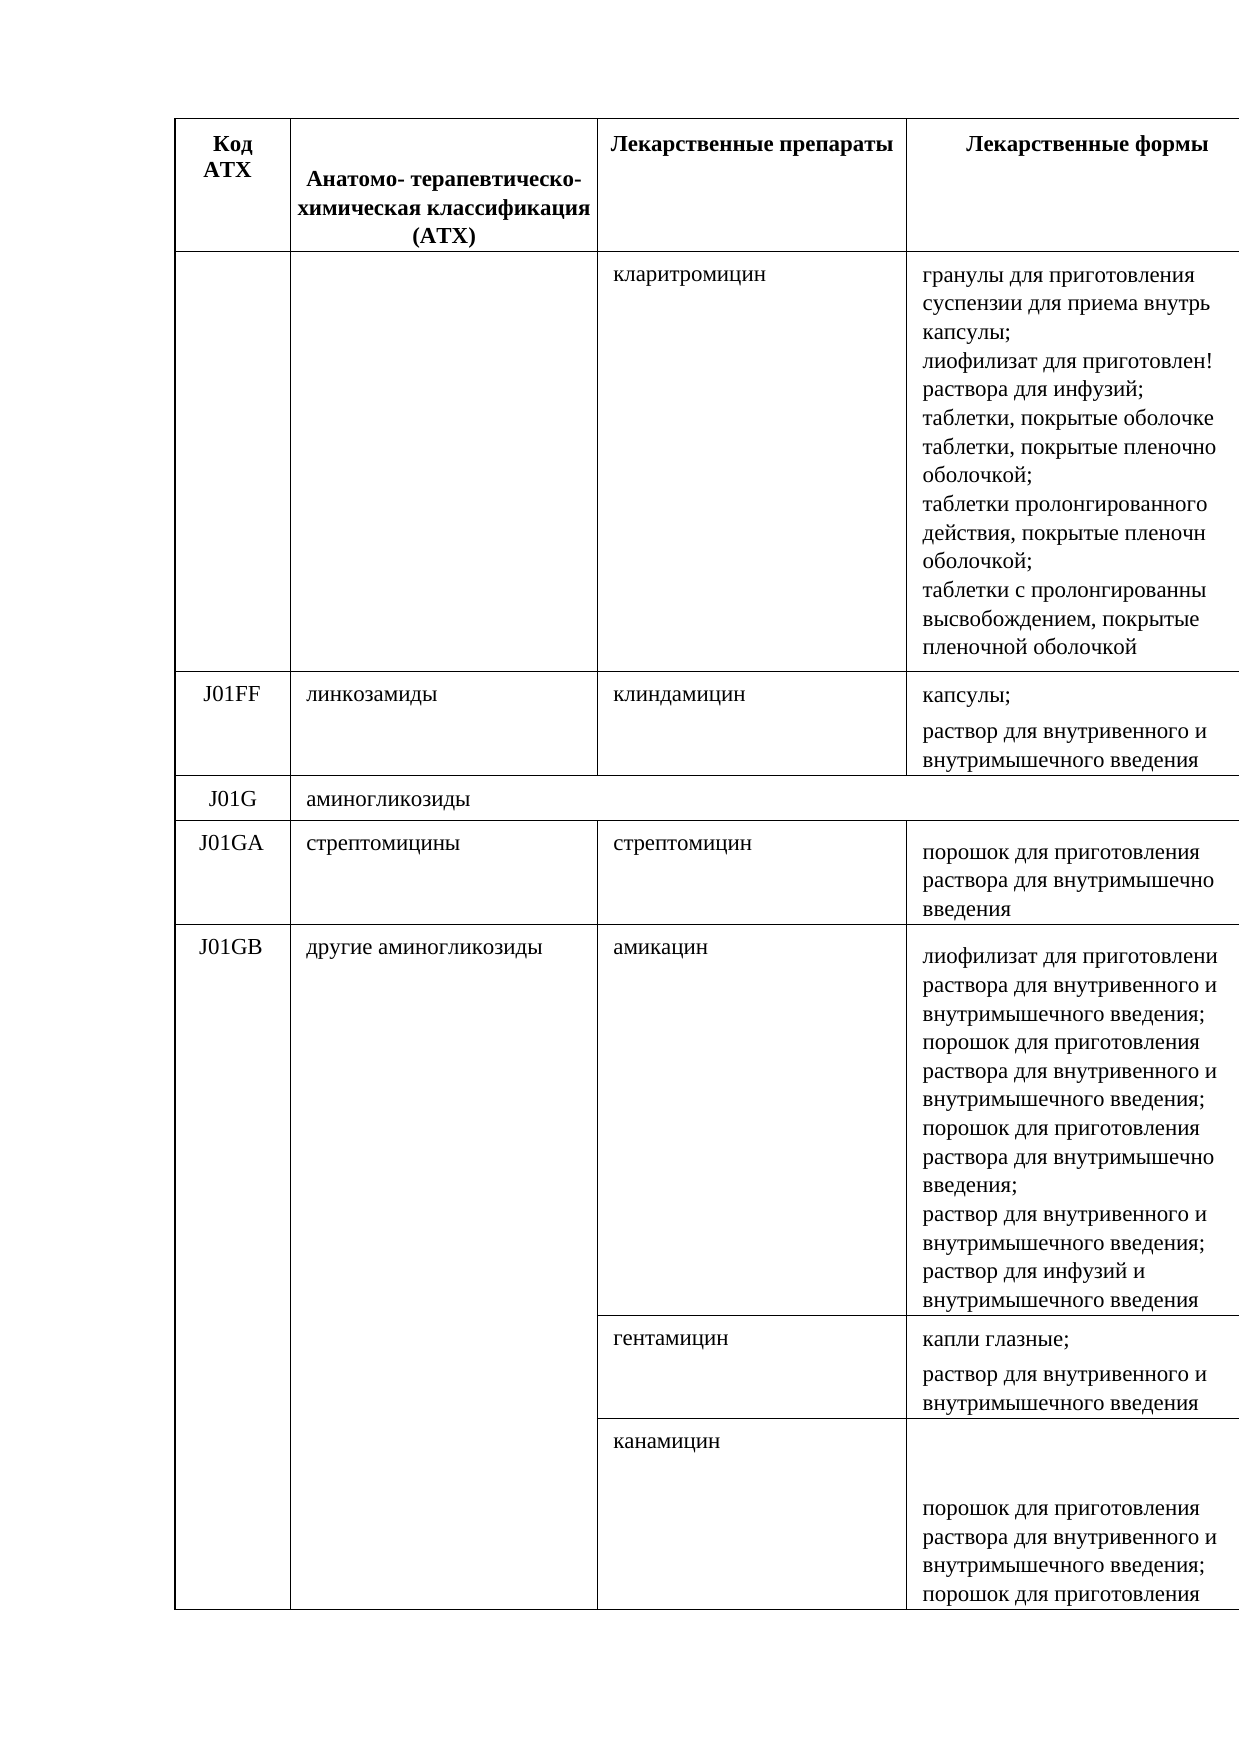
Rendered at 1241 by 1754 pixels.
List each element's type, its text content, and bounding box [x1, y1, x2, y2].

table_cell гентамицин [598, 1316, 906, 1418]
table_cell капсулы; раствор для внутривенного и внутримышечного введения [907, 672, 1238, 774]
table_cell линкозамиды [291, 672, 597, 774]
table_header Лекарственные препараты [598, 119, 906, 251]
table_cell канамицин [598, 1419, 906, 1609]
table_cell порошок для приготовления раствора для внутримышечно введения [907, 821, 1238, 924]
table_cell порошок для приготовления раствора для внутривенного и внутримышечного введения; порошок для приготовления [907, 1419, 1238, 1609]
table_header Лекарственные формы [907, 119, 1238, 251]
table_cell J01GB [176, 925, 290, 1609]
table_cell аминогликозиды [291, 776, 1238, 820]
table_cell [291, 252, 597, 671]
table_cell капли глазные; раствор для внутривенного и внутримышечного введения [907, 1316, 1238, 1418]
table_cell клиндамицин [598, 672, 906, 774]
table_cell амикацин [598, 925, 906, 1315]
table_cell другие аминогликозиды [291, 925, 597, 1609]
table_cell стрептомицин [598, 821, 906, 924]
table_cell J01GA [176, 821, 290, 924]
table_header Анатомо- терапевтическо- химическая классификация (АТХ) [291, 119, 597, 251]
table_cell стрептомицины [291, 821, 597, 924]
table_cell лиофилизат для приготовлени раствора для внутривенного и внутримышечного введения; порошок для приготовления раствора для внутривенного и внутримышечного введения; порошок для приготовления раствора для внутримышечно введения; раствор для внутривенного и внутримышечного введения; раствор для инфузий и внутримышечного введения [907, 925, 1238, 1315]
table_cell J01G [176, 776, 290, 820]
table_cell [176, 252, 290, 671]
table_cell J01FF [176, 672, 290, 774]
table_cell кларитромицин [598, 252, 906, 671]
table_cell гранулы для приготовления суспензии для приема внутрь капсулы; лиофилизат для приготовлен! раствора для инфузий; таблетки, покрытые оболочке таблетки, покрытые пленочно оболочкой; таблетки пролонгированного действия, покрытые пленочн оболочкой; таблетки с пролонгированны высвобождением, покрытые пленочной оболочкой [907, 252, 1238, 671]
table_header Код АТХ [176, 119, 290, 251]
